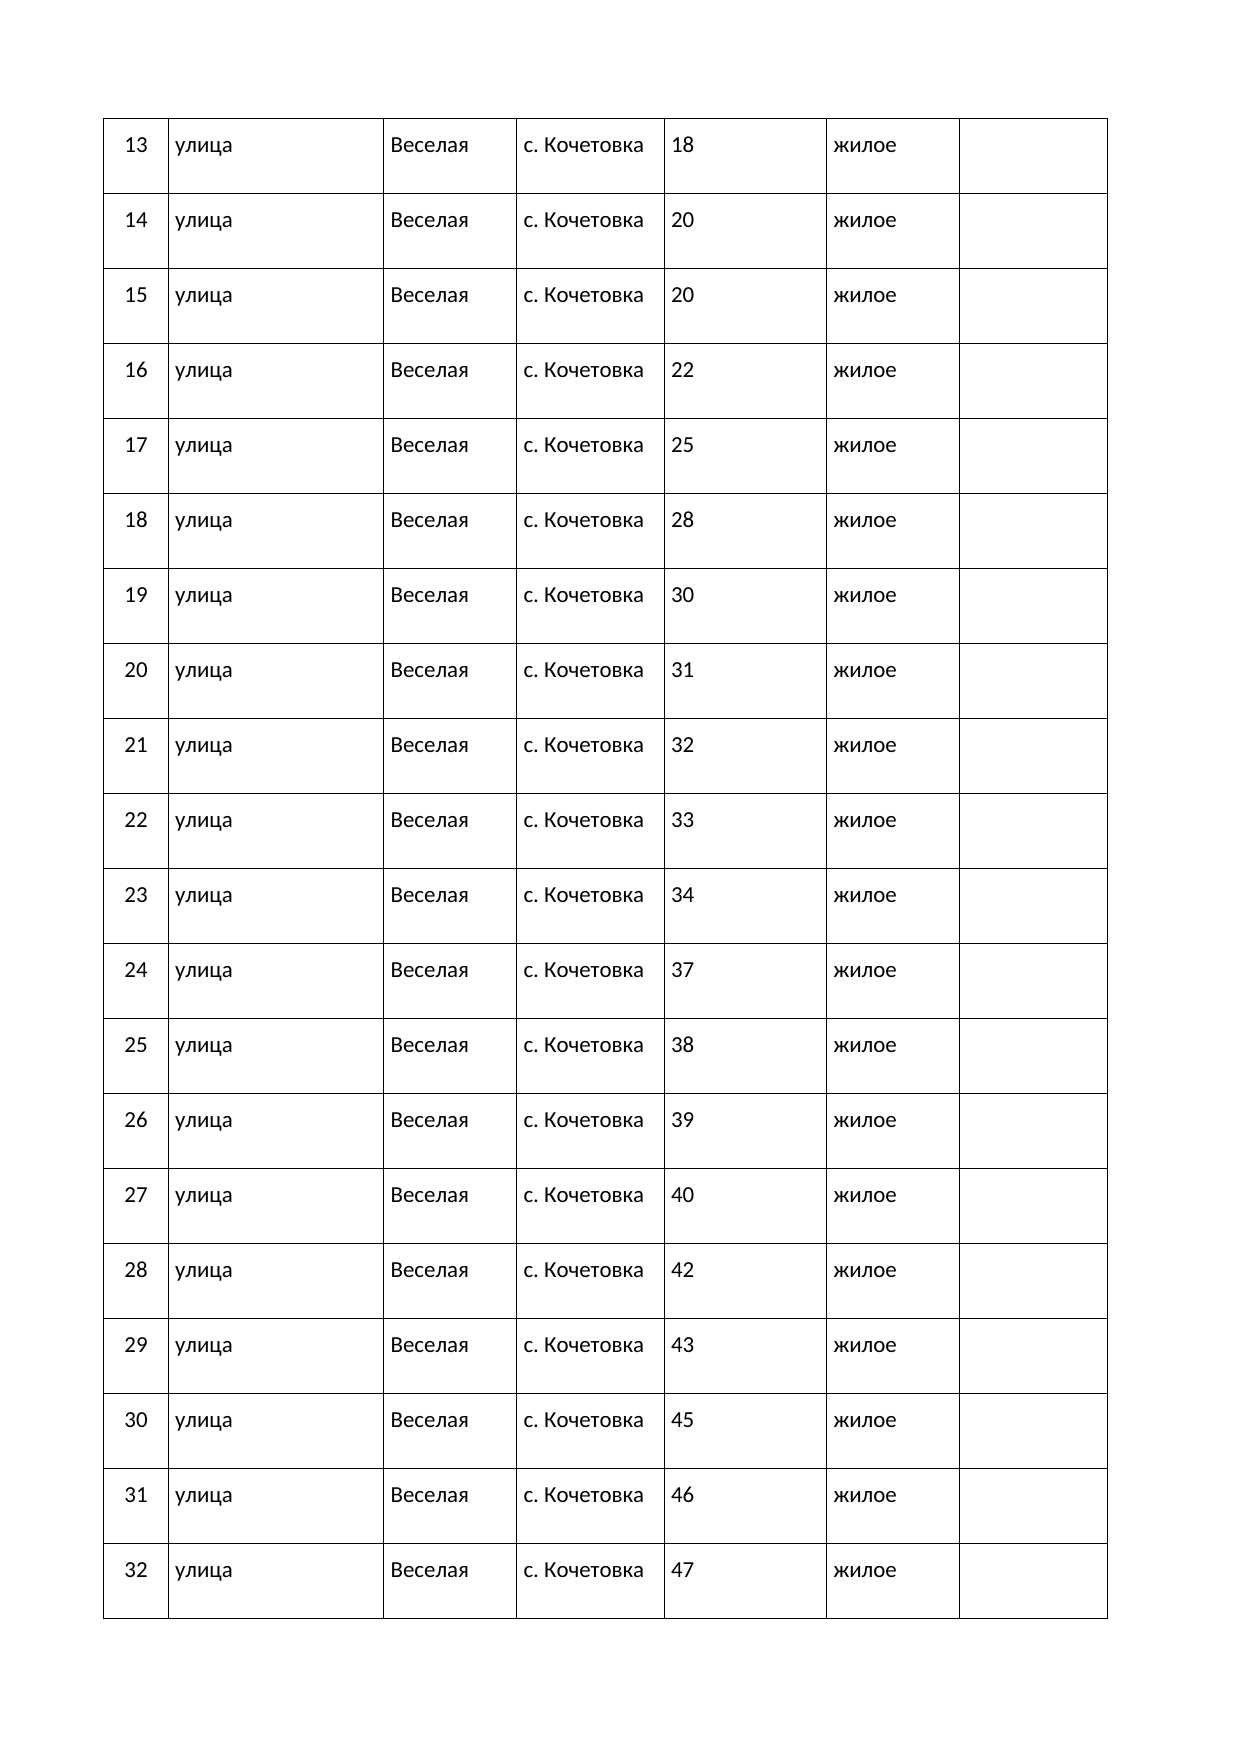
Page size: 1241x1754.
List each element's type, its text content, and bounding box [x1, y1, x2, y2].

table_cell Веселая [384, 569, 516, 643]
table_cell с. Кочетовка [517, 194, 664, 268]
table_cell 31 [104, 1469, 168, 1543]
table_cell [960, 1244, 1107, 1318]
table_cell 34 [665, 869, 826, 943]
table_cell [960, 794, 1107, 868]
table_cell жилое [827, 719, 959, 793]
table_cell [960, 944, 1107, 1018]
table_cell Веселая [384, 344, 516, 418]
table_cell [960, 269, 1107, 343]
table_cell Веселая [384, 1469, 516, 1543]
table_cell 42 [665, 1244, 826, 1318]
table_cell с. Кочетовка [517, 719, 664, 793]
table_cell улица [169, 1244, 383, 1318]
table_cell 29 [104, 1319, 168, 1393]
table_cell [960, 344, 1107, 418]
table_cell 28 [665, 494, 826, 568]
table_cell 32 [665, 719, 826, 793]
table_cell 18 [665, 119, 826, 193]
table_cell [960, 1169, 1107, 1243]
table_cell Веселая [384, 269, 516, 343]
table_cell жилое [827, 1094, 959, 1168]
table_cell жилое [827, 1169, 959, 1243]
table_cell 22 [665, 344, 826, 418]
table_cell улица [169, 269, 383, 343]
table_cell жилое [827, 869, 959, 943]
table_cell с. Кочетовка [517, 794, 664, 868]
table_cell 15 [104, 269, 168, 343]
table_cell жилое [827, 1019, 959, 1093]
table_cell 20 [104, 644, 168, 718]
table_cell 26 [104, 1094, 168, 1168]
table_cell [960, 719, 1107, 793]
table_cell улица [169, 944, 383, 1018]
table_cell [960, 194, 1107, 268]
table_cell [960, 1544, 1107, 1618]
table_cell Веселая [384, 1019, 516, 1093]
table_cell улица [169, 1019, 383, 1093]
table_cell с. Кочетовка [517, 944, 664, 1018]
table_cell улица [169, 569, 383, 643]
table_cell улица [169, 494, 383, 568]
table_cell 46 [665, 1469, 826, 1543]
table_cell улица [169, 1544, 383, 1618]
table_cell улица [169, 419, 383, 493]
table_cell [960, 1094, 1107, 1168]
table_cell жилое [827, 419, 959, 493]
table_cell с. Кочетовка [517, 1019, 664, 1093]
table_cell 23 [104, 869, 168, 943]
table_cell жилое [827, 1319, 959, 1393]
table_cell [960, 1469, 1107, 1543]
table_cell [960, 1019, 1107, 1093]
table_cell жилое [827, 1469, 959, 1543]
table_cell 47 [665, 1544, 826, 1618]
table_cell Веселая [384, 1094, 516, 1168]
table_cell улица [169, 344, 383, 418]
table_cell 33 [665, 794, 826, 868]
table_cell Веселая [384, 194, 516, 268]
table_cell с. Кочетовка [517, 419, 664, 493]
table_cell [960, 869, 1107, 943]
table_cell Веселая [384, 419, 516, 493]
table_cell жилое [827, 569, 959, 643]
table_cell с. Кочетовка [517, 1469, 664, 1543]
table_cell 18 [104, 494, 168, 568]
table_cell жилое [827, 794, 959, 868]
table_cell с. Кочетовка [517, 1544, 664, 1618]
table_cell жилое [827, 269, 959, 343]
table_cell жилое [827, 344, 959, 418]
table_cell с. Кочетовка [517, 1094, 664, 1168]
table_cell 40 [665, 1169, 826, 1243]
table_cell Веселая [384, 719, 516, 793]
table_cell улица [169, 194, 383, 268]
table_cell с. Кочетовка [517, 269, 664, 343]
table_cell с. Кочетовка [517, 1244, 664, 1318]
table_cell улица [169, 1469, 383, 1543]
table_cell 20 [665, 194, 826, 268]
table_cell улица [169, 644, 383, 718]
table_cell 43 [665, 1319, 826, 1393]
table_cell Веселая [384, 119, 516, 193]
table_cell 28 [104, 1244, 168, 1318]
table_cell 19 [104, 569, 168, 643]
table_cell улица [169, 1319, 383, 1393]
table_cell 39 [665, 1094, 826, 1168]
table_cell улица [169, 719, 383, 793]
table_cell жилое [827, 1394, 959, 1468]
table_cell Веселая [384, 1544, 516, 1618]
table_cell улица [169, 119, 383, 193]
table_cell 17 [104, 419, 168, 493]
table_cell жилое [827, 194, 959, 268]
table_cell Веселая [384, 1169, 516, 1243]
table_cell с. Кочетовка [517, 644, 664, 718]
table_cell с. Кочетовка [517, 494, 664, 568]
table_cell улица [169, 869, 383, 943]
table_cell жилое [827, 1544, 959, 1618]
table_cell 30 [104, 1394, 168, 1468]
table_cell с. Кочетовка [517, 1169, 664, 1243]
table_cell [960, 644, 1107, 718]
table_cell с. Кочетовка [517, 869, 664, 943]
table_cell Веселая [384, 1319, 516, 1393]
table_cell с. Кочетовка [517, 119, 664, 193]
table_cell с. Кочетовка [517, 1319, 664, 1393]
table_cell 38 [665, 1019, 826, 1093]
table_cell 22 [104, 794, 168, 868]
table_cell Веселая [384, 1394, 516, 1468]
table_cell 37 [665, 944, 826, 1018]
table_cell с. Кочетовка [517, 1394, 664, 1468]
table_cell [960, 419, 1107, 493]
table_cell 20 [665, 269, 826, 343]
table_cell Веселая [384, 944, 516, 1018]
table_cell улица [169, 1169, 383, 1243]
table_cell 45 [665, 1394, 826, 1468]
table_cell 27 [104, 1169, 168, 1243]
table_cell 25 [665, 419, 826, 493]
table_cell 13 [104, 119, 168, 193]
table_cell 14 [104, 194, 168, 268]
table_cell Веселая [384, 869, 516, 943]
table_cell с. Кочетовка [517, 344, 664, 418]
table_cell 32 [104, 1544, 168, 1618]
table_cell [960, 119, 1107, 193]
table_cell 16 [104, 344, 168, 418]
table_cell Веселая [384, 644, 516, 718]
table_cell Веселая [384, 794, 516, 868]
table_cell 25 [104, 1019, 168, 1093]
table_cell жилое [827, 1244, 959, 1318]
table_cell [960, 494, 1107, 568]
table_cell жилое [827, 119, 959, 193]
table_cell с. Кочетовка [517, 569, 664, 643]
table_cell [960, 569, 1107, 643]
table_cell 24 [104, 944, 168, 1018]
table_cell 31 [665, 644, 826, 718]
table_cell улица [169, 1094, 383, 1168]
table_cell [960, 1394, 1107, 1468]
table_cell 21 [104, 719, 168, 793]
table_cell Веселая [384, 1244, 516, 1318]
table_cell 30 [665, 569, 826, 643]
table_cell жилое [827, 644, 959, 718]
table_cell улица [169, 1394, 383, 1468]
table_cell улица [169, 794, 383, 868]
table_cell Веселая [384, 494, 516, 568]
table_cell жилое [827, 944, 959, 1018]
table_cell [960, 1319, 1107, 1393]
table_cell жилое [827, 494, 959, 568]
